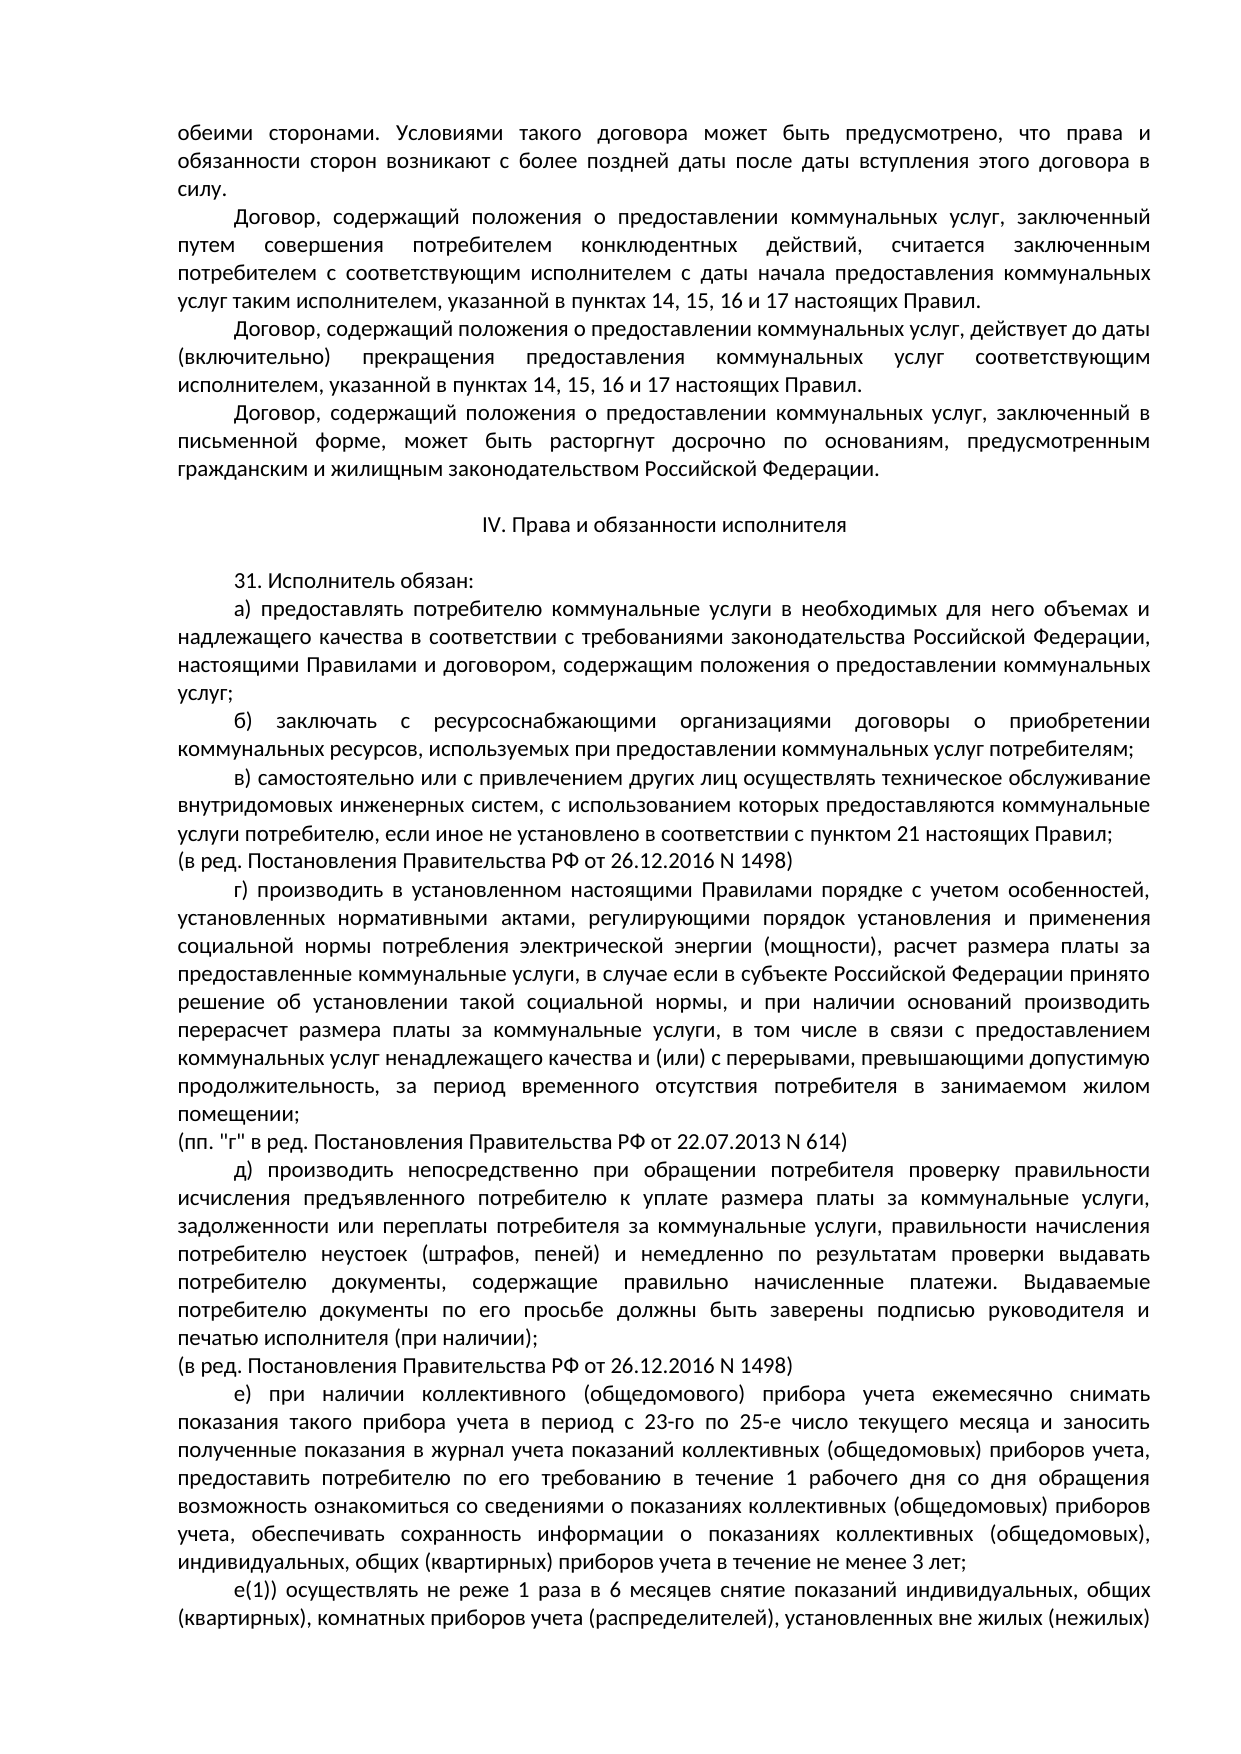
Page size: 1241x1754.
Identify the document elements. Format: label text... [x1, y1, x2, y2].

text Договор, содержащий положения о предоставлении коммунальных услуг, заключенный в письменной форме, может быть расторгнут досрочно по основаниям, предусмотренным гражданским и жилищным законодательством Российской Федерации. [177, 398, 1152, 482]
text (пп. "г" в ред. Постановления Правительства РФ от 22.07.2013 N 614) [177, 1127, 1152, 1155]
text д) производить непосредственно при обращении потребителя проверку правильности исчисления предъявленного потребителю к уплате размера платы за коммунальные услуги, задолженности или переплаты потребителя за коммунальные услуги, правильности начисления потребителю неустоек (штрафов, пеней) и немедленно по результатам проверки выдавать потребителю документы, содержащие правильно начисленные платежи. Выдаваемые потребителю документы по его просьбе должны быть заверены подписью руководителя и печатью исполнителя (при наличии); [177, 1155, 1152, 1351]
text Договор, содержащий положения о предоставлении коммунальных услуг, действует до даты (включительно) прекращения предоставления коммунальных услуг соответствующим исполнителем, указанной в пунктах 14, 15, 16 и 17 настоящих Правил. [177, 314, 1152, 398]
text г) производить в установленном настоящими Правилами порядке с учетом особенностей, установленных нормативными актами, регулирующими порядок установления и применения социальной нормы потребления электрической энергии (мощности), расчет размера платы за предоставленные коммунальные услуги, в случае если в субъекте Российской Федерации принято решение об установлении такой социальной нормы, и при наличии оснований производить перерасчет размера платы за коммунальные услуги, в том числе в связи с предоставлением коммунальных услуг ненадлежащего качества и (или) с перерывами, превышающими допустимую продолжительность, за период временного отсутствия потребителя в занимаемом жилом помещении; [177, 875, 1152, 1127]
text (в ред. Постановления Правительства РФ от 26.12.2016 N 1498) [177, 847, 1152, 875]
text (в ред. Постановления Правительства РФ от 26.12.2016 N 1498) [177, 1351, 1152, 1379]
text б) заключать с ресурсоснабжающими организациями договоры о приобретении коммунальных ресурсов, используемых при предоставлении коммунальных услуг потребителям; [177, 707, 1152, 763]
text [177, 118, 1152, 202]
text в) самостоятельно или с привлечением других лиц осуществлять техническое обслуживание внутридомовых инженерных систем, с использованием которых предоставляются коммунальные услуги потребителю, если иное не установлено в соответствии с пунктом 21 настоящих Правил; [177, 763, 1152, 847]
text 31. Исполнитель обязан: [177, 566, 1152, 594]
text а) предоставлять потребителю коммунальные услуги в необходимых для него объемах и надлежащего качества в соответствии с требованиями законодательства Российской Федерации, настоящими Правилами и договором, содержащим положения о предоставлении коммунальных услуг; [177, 594, 1152, 707]
text IV. Права и обязанности исполнителя [177, 510, 1152, 538]
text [177, 1575, 1152, 1631]
text Договор, содержащий положения о предоставлении коммунальных услуг, заключенный путем совершения потребителем конклюдентных действий, считается заключенным потребителем с соответствующим исполнителем с даты начала предоставления коммунальных услуг таким исполнителем, указанной в пунктах 14, 15, 16 и 17 настоящих Правил. [177, 202, 1152, 314]
text е) при наличии коллективного (общедомового) прибора учета ежемесячно снимать показания такого прибора учета в период с 23-го по 25-е число текущего месяца и заносить полученные показания в журнал учета показаний коллективных (общедомовых) приборов учета, предоставить потребителю по его требованию в течение 1 рабочего дня со дня обращения возможность ознакомиться со сведениями о показаниях коллективных (общедомовых) приборов учета, обеспечивать сохранность информации о показаниях коллективных (общедомовых), индивидуальных, общих (квартирных) приборов учета в течение не менее 3 лет; [177, 1379, 1152, 1575]
